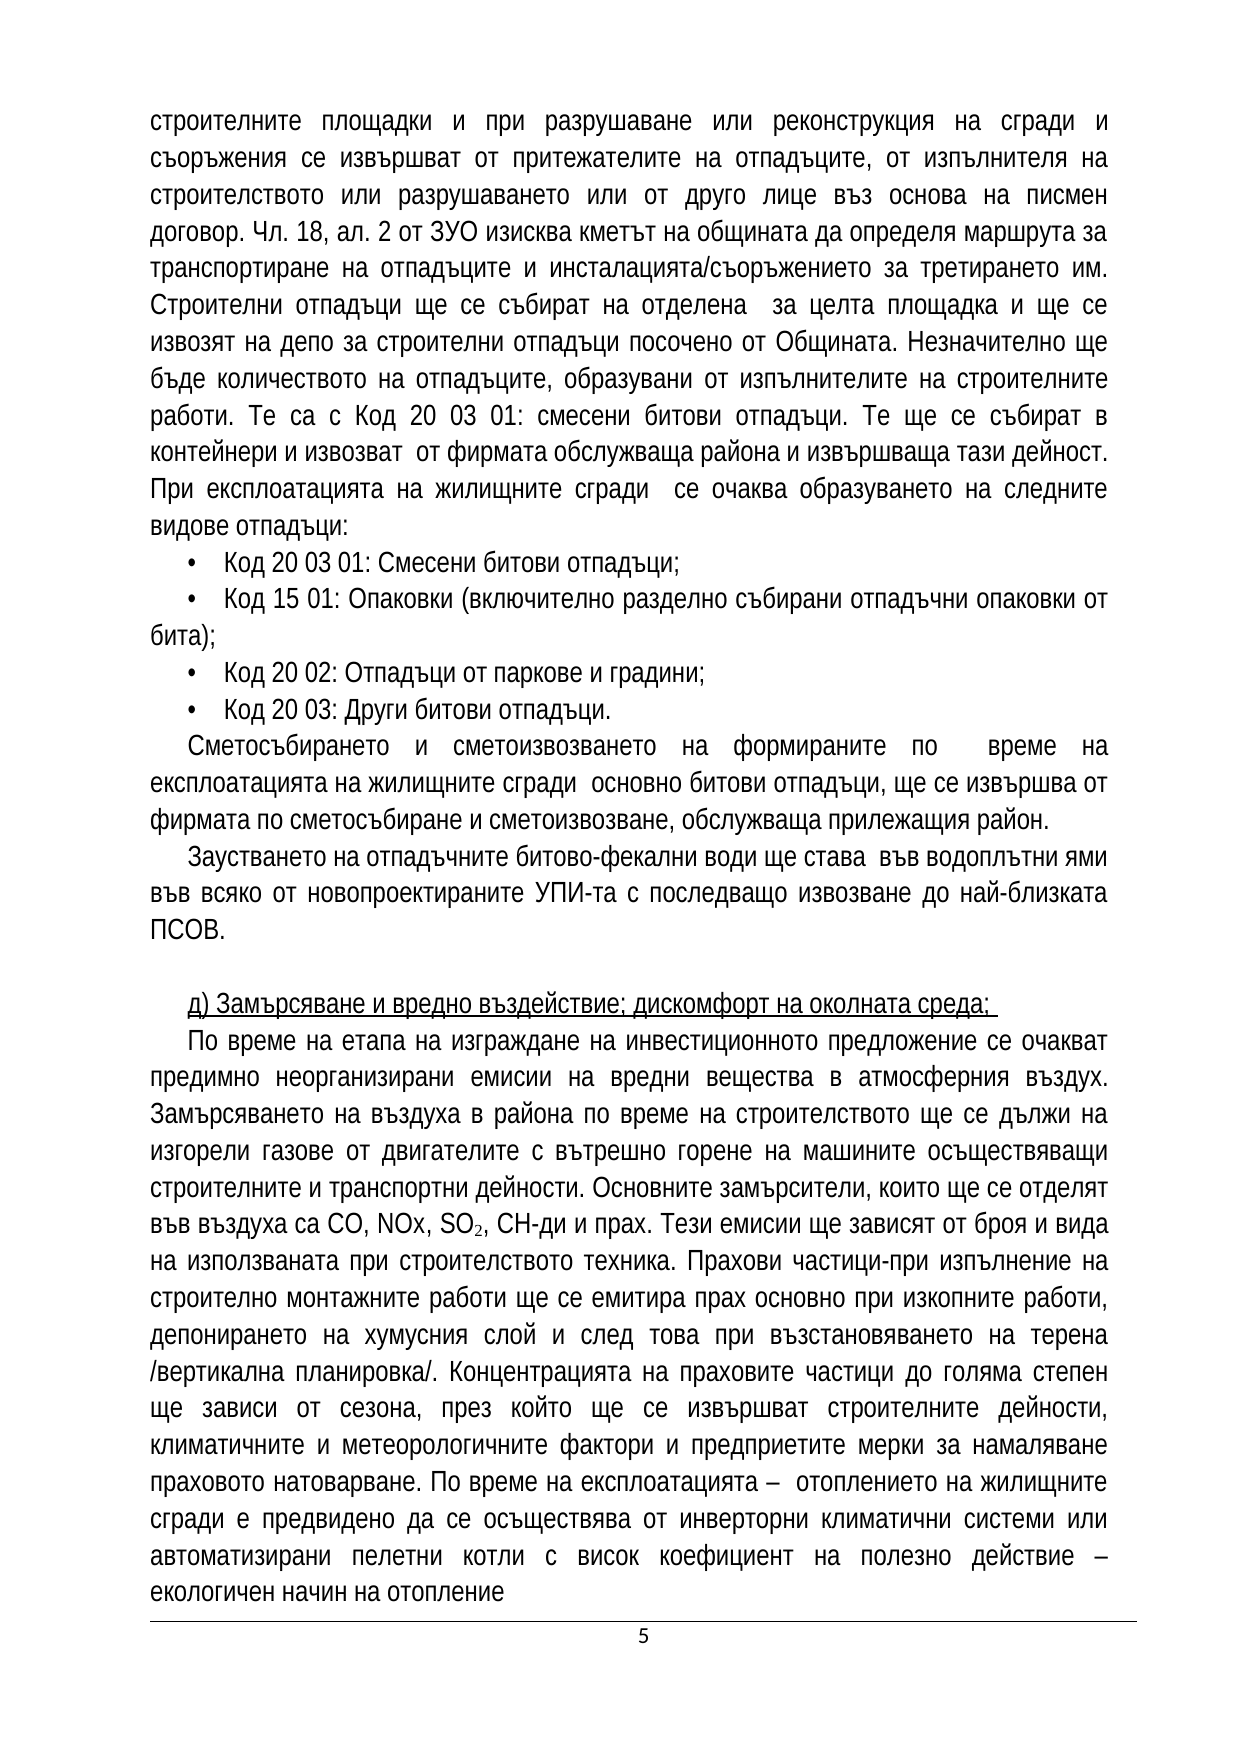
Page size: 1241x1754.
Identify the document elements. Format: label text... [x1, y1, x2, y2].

text • Код 20 03 01: Смесени битови отпадъци; [150, 545, 1110, 578]
text • Код 20 03: Други битови отпадъци. [150, 692, 1110, 725]
text д) Замърсяване и вредно въздействие; дискомфорт на околната среда; [150, 986, 1110, 1019]
text • Код 15 01: Опаковки (включително разделно събирани отпадъчни опаковки от бита); [150, 581, 1110, 652]
text Сметосъбирането и сметоизвозването на формираните по време на експлоатацията на жилищните сгради основно битови отпадъци, ще се извършва от фирмата по сметосъбиране и сметоизвозване, обслужваща прилежащия район. [150, 728, 1110, 836]
text По време на етапа на изграждане на инвестиционното предложение се очакват предимно неорганизирани емисии на вредни вещества в атмосферния въздух. Замърсяването на въздуха в района по време на строителството ще се дължи на изгорели газове от двигателите с вътрешно горене на машините осъществяващи строителните и транспортни дейности. Основните замърсители, които ще се отделят във въздуха са CO, NOx, SO, CH-ди и прах. Тези емисии ще зависят от броя и вида на използваната при строителството техника. Прахови частици-при изпълнение на строително монтажните работи ще се емитира прах основно при изкопните работи, депонирането на хумусния слой и след това при възстановяването на терена /вертикална планировка/. Концентрацията на праховите частици до голяма степен ще зависи от сезона, през който ще се извършват строителните дейности, климатичните и метеорологичните фактори и предприетите мерки за намаляване праховото натоварване. По време на експлоатацията – отоплението на жилищните сгради е предвидено да се осъществява от инверторни климатични системи или автоматизирани пелетни котли с висок коефициент на полезно действие – екологичен начин на отопление [150, 1023, 1110, 1608]
text • Код 20 02: Отпадъци от паркове и градини; [150, 655, 1110, 688]
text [150, 103, 1110, 541]
text Заустването на отпадъчните битово-фекални води ще става във водоплътни ями във всяко от новопроектираните УПИ-та с последващо извозване до най-близката ПСОВ. [150, 839, 1110, 946]
